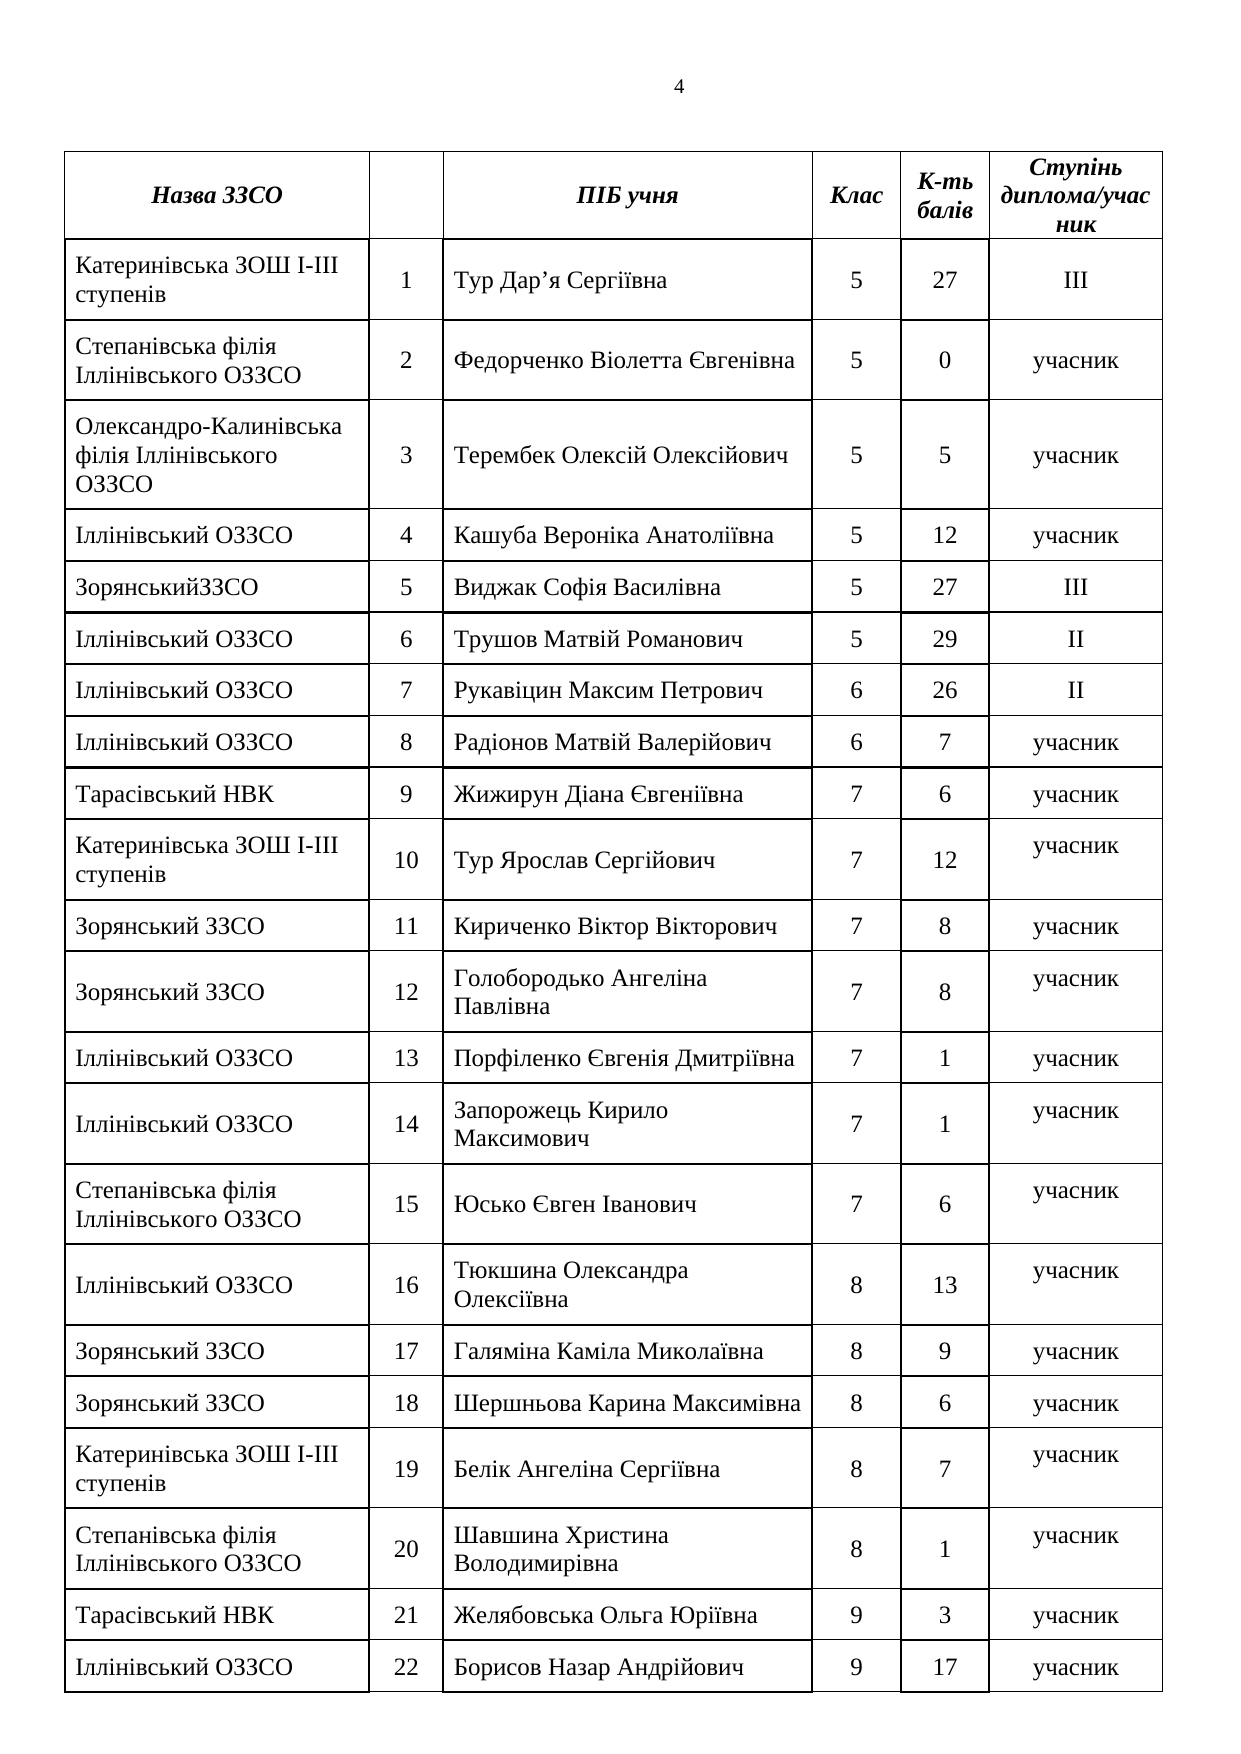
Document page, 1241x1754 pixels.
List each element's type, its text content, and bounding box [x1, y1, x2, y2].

table_cell 6 [813, 716, 900, 766]
table_cell Шавшина Христина Володимирівна [444, 1509, 811, 1588]
table_cell учасник [990, 1032, 1162, 1082]
table_cell 0 [902, 321, 988, 399]
table_cell 16 [370, 1244, 442, 1323]
table_cell учасник [990, 1083, 1162, 1163]
table_cell учасник [990, 1164, 1162, 1243]
table_cell 5 [813, 509, 900, 560]
table_cell Трушов Матвій Романович [444, 614, 811, 663]
table_cell Іллінівський ОЗЗСО [66, 1641, 368, 1691]
table_cell 7 [813, 900, 900, 950]
table_cell 7 [813, 768, 900, 818]
table_cell 9 [370, 768, 442, 818]
table_cell Олександро-Калинівська філія Іллінівського ОЗЗСО [66, 401, 368, 508]
table_cell 1 [902, 1033, 988, 1082]
table_cell Жижирун Діана Євгеніївна [444, 769, 811, 818]
table_cell Зорянський ЗЗСО [66, 952, 368, 1031]
table_cell 9 [813, 1640, 900, 1691]
table_cell 13 [370, 1032, 442, 1082]
table_cell учасник [990, 509, 1162, 560]
table_cell 12 [370, 951, 442, 1031]
table_cell 9 [902, 1326, 988, 1375]
table_cell 18 [370, 1376, 442, 1427]
table_cell 6 [902, 769, 988, 818]
table_cell Тарасівський НВК [66, 1590, 368, 1639]
table_cell Желябовська Ольга Юріївна [444, 1590, 811, 1639]
table_header К-ть балів [901, 152, 989, 238]
table_cell Катеринівська ЗОШ І-ІІІ ступенів [66, 1429, 368, 1507]
table_cell Борисов Назар Андрійович [444, 1641, 811, 1691]
table_cell 5 [813, 561, 900, 611]
table_cell Зорянський ЗЗСО [66, 1377, 368, 1427]
table_cell 8 [902, 952, 988, 1031]
table_cell Тур Ярослав Сергійович [444, 820, 811, 898]
table_cell Степанівська філія Іллінівського ОЗЗСО [66, 1165, 368, 1243]
table_cell 20 [370, 1508, 442, 1588]
table_cell Федорченко Віолетта Євгенівна [444, 321, 811, 399]
table_cell ІІ [990, 613, 1162, 663]
table_cell 1 [902, 1509, 988, 1588]
table_cell 9 [813, 1589, 900, 1639]
table_cell Кашуба Вероніка Анатоліївна [444, 510, 811, 560]
table_cell Степанівська філія Іллінівського ОЗЗСО [66, 1509, 368, 1588]
table_cell 7 [813, 819, 900, 898]
table_cell 6 [370, 613, 442, 663]
table_cell Іллінівський ОЗЗСО [66, 717, 368, 766]
table_cell 8 [813, 1428, 900, 1507]
table_cell 8 [370, 716, 442, 766]
table_cell учасник [990, 1244, 1162, 1323]
table_cell 8 [813, 1376, 900, 1427]
table_cell 27 [902, 562, 988, 611]
table_cell 12 [902, 510, 988, 560]
table_cell Іллінівський ОЗЗСО [66, 510, 368, 560]
table_cell Іллінівський ОЗЗСО [66, 665, 368, 715]
table_cell учасник [990, 400, 1162, 508]
table_cell 29 [902, 614, 988, 663]
table_cell 1 [370, 239, 442, 318]
table_cell Тарасівський НВК [66, 769, 368, 818]
table_cell 19 [370, 1428, 442, 1507]
table_cell Кириченко Віктор Вікторович [444, 901, 811, 950]
table_cell Запорожець Кирило Максимович [444, 1084, 811, 1163]
table_header ПІБ учня [444, 152, 812, 238]
table_cell ЗорянськийЗЗСО [66, 562, 368, 611]
table_cell ІІІ [990, 561, 1162, 611]
table_cell 7 [813, 1083, 900, 1163]
table_cell ІІІ [990, 239, 1162, 318]
table_cell 7 [813, 1164, 900, 1243]
table_cell 5 [813, 400, 900, 508]
table_cell 14 [370, 1083, 442, 1163]
table_cell Зорянський ЗЗСО [66, 901, 368, 950]
table_cell 13 [902, 1245, 988, 1323]
table_cell Іллінівський ОЗЗСО [66, 1245, 368, 1323]
table_cell 3 [370, 400, 442, 508]
table_cell учасник [990, 1325, 1162, 1375]
table_cell Белік Ангеліна Сергіївна [444, 1429, 811, 1507]
table_cell 2 [370, 320, 442, 399]
table_cell Тур Дар’я Сергіївна [444, 240, 811, 318]
table_cell Голобородько Ангеліна Павлівна [444, 952, 811, 1031]
table_cell учасник [990, 900, 1162, 950]
table_cell учасник [990, 951, 1162, 1031]
table_cell Галяміна Каміла Миколаївна [444, 1326, 811, 1375]
table_cell 8 [902, 901, 988, 950]
table_cell 5 [813, 320, 900, 399]
table_cell 6 [813, 664, 900, 715]
table_cell учасник [990, 716, 1162, 766]
table_cell учасник [990, 1589, 1162, 1639]
table_cell 5 [902, 401, 988, 508]
table_cell Юсько Євген Іванович [444, 1165, 811, 1243]
table_cell учасник [990, 1428, 1162, 1507]
table_cell 4 [370, 509, 442, 560]
table_cell 11 [370, 900, 442, 950]
table_cell Іллінівський ОЗЗСО [66, 1084, 368, 1163]
table_cell 27 [902, 240, 988, 318]
table_cell 10 [370, 819, 442, 898]
table_cell 7 [813, 951, 900, 1031]
table_cell 1 [902, 1084, 988, 1163]
table_cell ІІ [990, 664, 1162, 715]
table_header Ступінь диплома/учасник [990, 152, 1162, 238]
table_cell 8 [813, 1508, 900, 1588]
table_cell 3 [902, 1590, 988, 1639]
table_cell учасник [990, 819, 1162, 898]
table_cell Іллінівський ОЗЗСО [66, 1033, 368, 1082]
table_cell учасник [990, 1640, 1162, 1691]
table_cell Шершньова Карина Максимівна [444, 1377, 811, 1427]
table_cell 26 [902, 665, 988, 715]
table_cell Терембек Олексій Олексійович [444, 401, 811, 508]
table_header Клас [813, 152, 900, 238]
table_cell 17 [902, 1641, 988, 1691]
table_cell 17 [370, 1325, 442, 1375]
table_cell 7 [902, 1429, 988, 1507]
table_cell учасник [990, 320, 1162, 399]
table_cell Виджак Софія Василівна [444, 562, 811, 611]
table_cell 5 [813, 239, 900, 318]
table_cell 7 [370, 664, 442, 715]
table_cell 6 [902, 1377, 988, 1427]
table_cell 7 [813, 1032, 900, 1082]
table_header Назва ЗЗСО [65, 152, 369, 238]
table_cell 21 [370, 1589, 442, 1639]
table_cell учасник [990, 768, 1162, 818]
table_cell 5 [370, 561, 442, 611]
table_cell Іллінівський ОЗЗСО [66, 614, 368, 663]
table_cell Степанівська філія Іллінівського ОЗЗСО [66, 321, 368, 399]
table_cell 12 [902, 820, 988, 898]
table_cell 5 [813, 613, 900, 663]
table_cell учасник [990, 1376, 1162, 1427]
table_cell 6 [902, 1165, 988, 1243]
table_cell 7 [902, 717, 988, 766]
table_cell Порфіленко Євгенія Дмитріївна [444, 1033, 811, 1082]
table_cell 8 [813, 1325, 900, 1375]
table_cell 8 [813, 1244, 900, 1323]
table_cell Рукавіцин Максим Петрович [444, 665, 811, 715]
table_cell Зорянський ЗЗСО [66, 1326, 368, 1375]
table_cell 15 [370, 1164, 442, 1243]
table_header [370, 152, 443, 238]
table_cell Катеринівська ЗОШ І-ІІІ ступенів [66, 820, 368, 898]
table_cell Радіонов Матвій Валерійович [444, 717, 811, 766]
table_cell Катеринівська ЗОШ І-ІІІ ступенів [66, 240, 368, 318]
table_cell учасник [990, 1508, 1162, 1588]
table_cell 22 [370, 1640, 442, 1691]
table_cell Тюкшина Олександра Олексіївна [444, 1245, 811, 1323]
